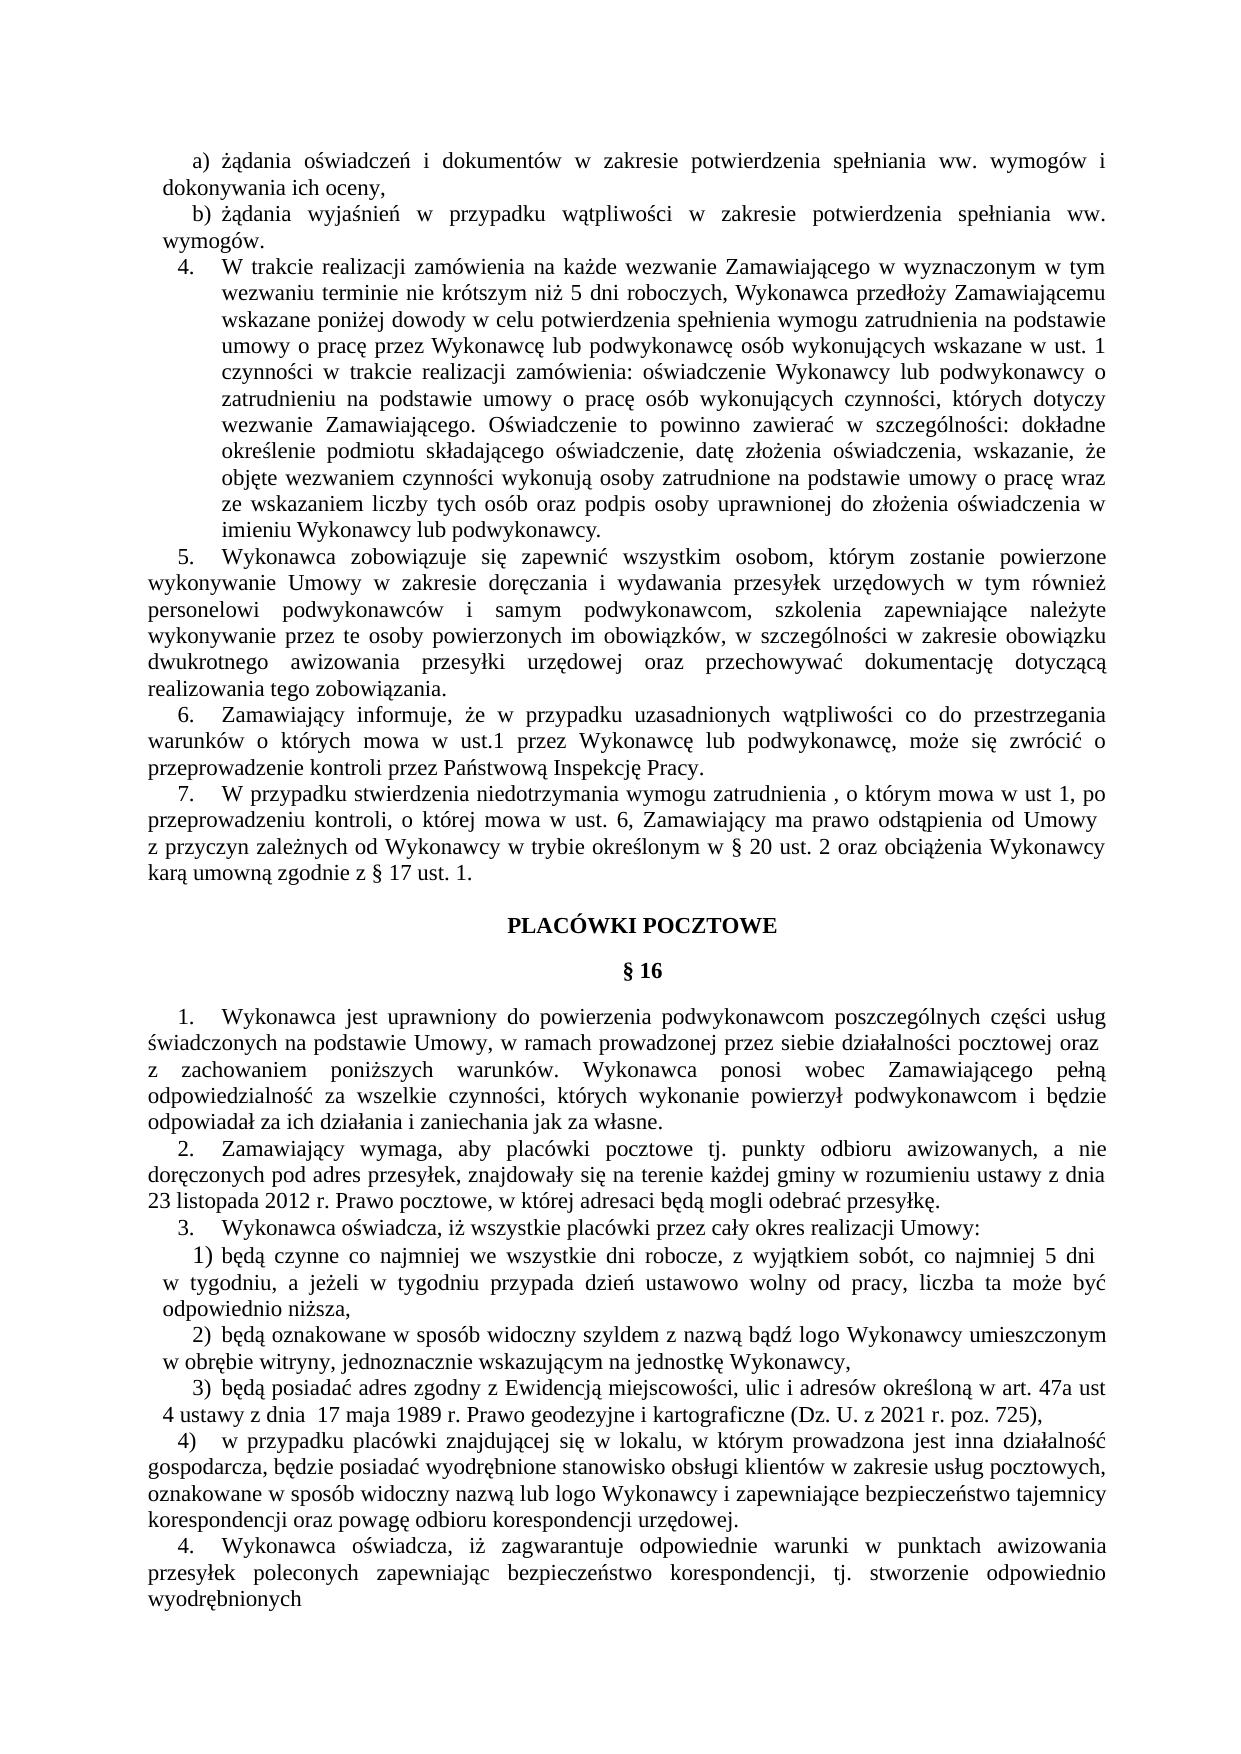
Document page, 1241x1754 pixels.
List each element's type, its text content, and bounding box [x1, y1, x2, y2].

list Zamawiający informuje, że w przypadku uzasadnionych wątpliwości co do przestrzegania warunków o których mowa w ust.1 przez Wykonawcę lub podwykonawcę, może się zwrócić o przeprowadzenie kontroli przez Państwową Inspekcję Pracy. [148, 701, 1107, 780]
list żądania wyjaśnień w przypadku wątpliwości w zakresie potwierdzenia spełniania ww. wymogów. [162, 200, 1107, 253]
list będą posiadać adres zgodny z Ewidencją miejscowości, ulic i adresów określoną w art. 47a ust 4 ustawy z dnia 17 maja 1989 r. Prawo geodezyjne i kartograficzne (Dz. U. z 2021 r. poz. 725), [162, 1374, 1107, 1427]
list Wykonawca zobowiązuje się zapewnić wszystkim osobom, którym zostanie powierzone wykonywanie Umowy w zakresie doręczania i wydawania przesyłek urzędowych w tym również personelowi podwykonawców i samym podwykonawcom, szkolenia zapewniające należyte wykonywanie przez te osoby powierzonych im obowiązków, w szczególności w zakresie obowiązku dwukrotnego awizowania przesyłki urzędowej oraz przechowywać dokumentację dotyczącą realizowania tego zobowiązania. [148, 543, 1107, 701]
list Wykonawca oświadcza, iż wszystkie placówki przez cały okres realizacji Umowy: [148, 1214, 1107, 1240]
list Wykonawca jest uprawniony do powierzenia podwykonawcom poszczególnych części usług świadczonych na podstawie Umowy, w ramach prowadzonej przez siebie działalności pocztowej oraz z zachowaniem poniższych warunków. Wykonawca ponosi wobec Zamawiającego pełną odpowiedzialność za wszelkie czynności, których wykonanie powierzył podwykonawcom i będzie odpowiadał za ich działania i zaniechania jak za własne. [148, 1003, 1107, 1135]
text PLACÓWKI POCZTOWE [148, 912, 1107, 938]
list W trakcie realizacji zamówienia na każde wezwanie Zamawiającego w wyznaczonym w tym wezwaniu terminie nie krótszym niż 5 dni roboczych, Wykonawca przedłoży Zamawiającemu wskazane poniżej dowody w celu potwierdzenia spełnienia wymogu zatrudnienia na podstawie umowy o pracę przez Wykonawcę lub podwykonawcę osób wykonujących wskazane w ust. 1 czynności w trakcie realizacji zamówienia: oświadczenie Wykonawcy lub podwykonawcy o zatrudnieniu na podstawie umowy o pracę osób wykonujących czynności, których dotyczy wezwanie Zamawiającego. Oświadczenie to powinno zawierać w szczególności: dokładne określenie podmiotu składającego oświadczenie, datę złożenia oświadczenia, wskazanie, że objęte wezwaniem czynności wykonują osoby zatrudnione na podstawie umowy o pracę wraz ze wskazaniem liczby tych osób oraz podpis osoby uprawnionej do złożenia oświadczenia w imieniu Wykonawcy lub podwykonawcy. [177, 253, 1107, 543]
list Zamawiający wymaga, aby placówki pocztowe tj. punkty odbioru awizowanych, a nie doręczonych pod adres przesyłek, znajdowały się na terenie każdej gminy w rozumieniu ustawy z dnia 23 listopada 2012 r. Prawo pocztowe, w której adresaci będą mogli odebrać przesyłkę. [148, 1135, 1107, 1214]
list w przypadku placówki znajdującej się w lokalu, w którym prowadzona jest inna działalność gospodarcza, będzie posiadać wyodrębnione stanowisko obsługi klientów w zakresie usług pocztowych, oznakowane w sposób widoczny nazwą lub logo Wykonawcy i zapewniające bezpieczeństwo tajemnicy korespondencji oraz powagę odbioru korespondencji urzędowej. [148, 1427, 1107, 1532]
list W przypadku stwierdzenia niedotrzymania wymogu zatrudnienia , o którym mowa w ust 1, po przeprowadzeniu kontroli, o której mowa w ust. 6, Zamawiający ma prawo odstąpienia od Umowy z przyczyn zależnych od Wykonawcy w trybie określonym w § 20 ust. 2 oraz obciążenia Wykonawcy karą umowną zgodnie z § 17 ust. 1. [148, 780, 1107, 886]
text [148, 1532, 1107, 1611]
text § 16 [148, 957, 1107, 984]
list żądania oświadczeń i dokumentów w zakresie potwierdzenia spełniania ww. wymogów i dokonywania ich oceny, [162, 148, 1107, 200]
list będą oznakowane w sposób widoczny szyldem z nazwą bądź logo Wykonawcy umieszczonym w obrębie witryny, jednoznacznie wskazującym na jednostkę Wykonawcy, [162, 1322, 1107, 1374]
list będą czynne co najmniej we wszystkie dni robocze, z wyjątkiem sobót, co najmniej 5 dni w tygodniu, a jeżeli w tygodniu przypada dzień ustawowo wolny od pracy, liczba ta może być odpowiednio niższa, [162, 1240, 1107, 1322]
